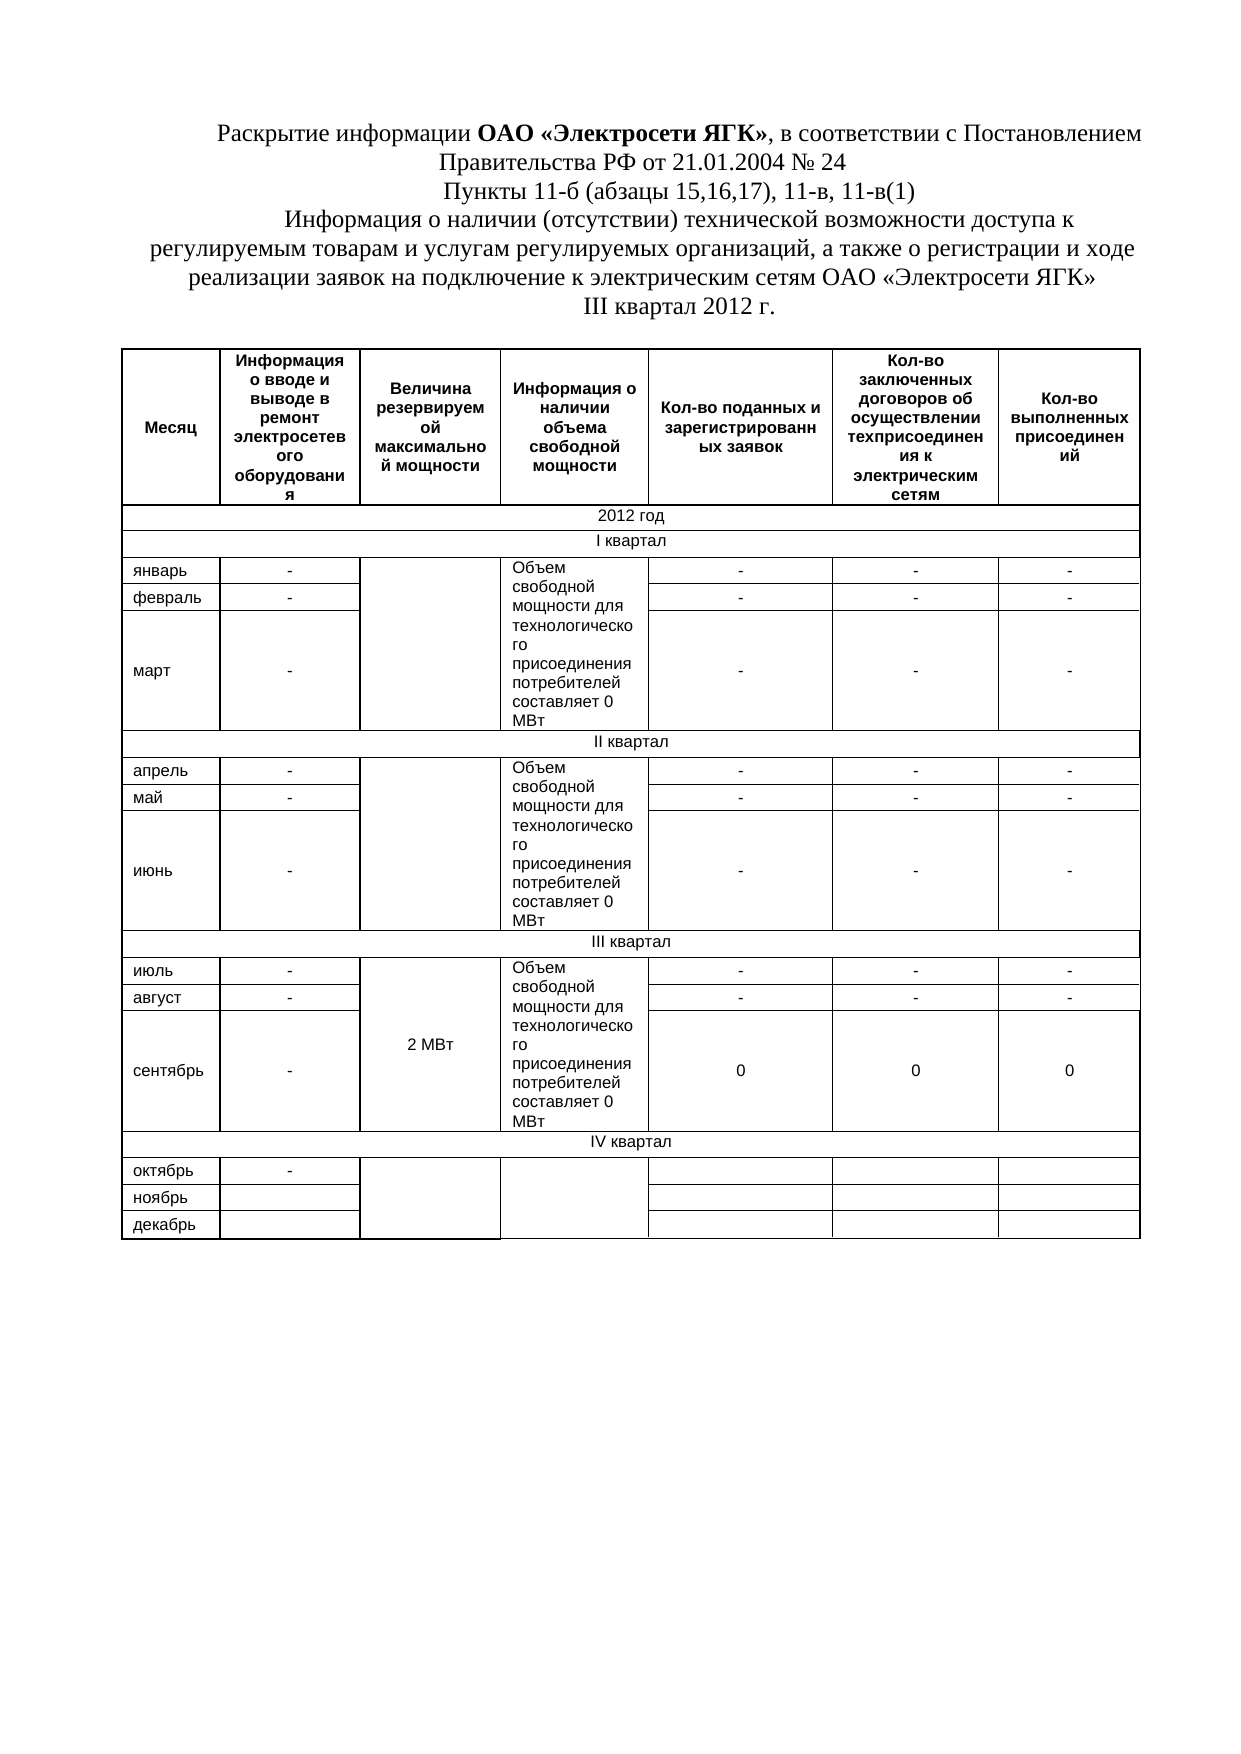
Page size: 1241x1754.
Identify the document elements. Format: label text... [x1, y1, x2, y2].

table_cell Объем свободной мощности для технологического присоединения потребителей составляет 0 МВт [501, 958, 648, 1131]
text III квартал 2012 г. [133, 291, 1152, 319]
table_cell - [649, 611, 832, 730]
table_cell [501, 1158, 649, 1238]
table_header Кол-во поданных и зарегистрированных заявок [649, 350, 832, 504]
table_header Величина резервируемой максимальной мощности [361, 350, 500, 504]
table_cell - [999, 758, 1140, 783]
table_cell [999, 1211, 1139, 1238]
table_cell - [649, 958, 832, 983]
table_cell - [649, 985, 832, 1010]
table_cell октябрь [123, 1158, 219, 1184]
table_cell [361, 758, 500, 930]
table_cell апрель [123, 758, 219, 783]
table_cell - [221, 811, 359, 930]
table_header Информация о вводе и выводе в ремонт электросетевого оборудования [221, 350, 359, 504]
table_cell - [221, 1158, 359, 1184]
table_header Месяц [123, 350, 219, 504]
table_cell - [833, 558, 998, 583]
table_cell - [999, 784, 1140, 810]
table_cell - [221, 785, 359, 810]
table_cell - [833, 785, 998, 810]
table_cell август [123, 985, 219, 1010]
table_cell ноябрь [123, 1185, 219, 1210]
table_cell 2 МВт [361, 958, 500, 1131]
table_cell - [649, 584, 832, 610]
table_cell декабрь [123, 1211, 219, 1238]
table_cell - [221, 1011, 359, 1131]
table_cell Объем свободной мощности для технологического присоединения потребителей составляет 0 МВт [501, 758, 648, 930]
table_cell - [221, 611, 359, 730]
table_cell - [221, 958, 359, 983]
table_cell - [999, 810, 1140, 930]
table_cell - [833, 758, 998, 783]
table_cell - [833, 584, 998, 610]
table_cell [649, 1158, 832, 1184]
table_cell 2012 год [123, 506, 1139, 530]
table_cell I квартал [123, 531, 1139, 557]
table_cell - [221, 985, 359, 1010]
table_cell [221, 1211, 359, 1238]
table_cell [221, 1185, 359, 1210]
table_cell 0 [649, 1011, 832, 1131]
table_header Кол-во выполненных присоединений [999, 350, 1139, 504]
table_cell Объем свободной мощности для технологического присоединения потребителей составляет 0 МВт [501, 558, 648, 730]
table_cell [361, 1158, 500, 1238]
table_cell февраль [123, 584, 219, 610]
table_header Кол-во заключенных договоров об осуществлении техприсоединения к электрическим сетям [833, 350, 998, 504]
table_header Информация о наличии объема свободной мощности [501, 350, 648, 504]
text Раскрытие информации ОАО «Электросети ЯГК», в соответствии с Постановлением Правительства РФ от 21.01.2004 № 24 [133, 118, 1152, 176]
table_cell январь [123, 558, 219, 583]
table_cell - [833, 811, 998, 930]
table_cell июнь [123, 811, 219, 930]
table_cell [649, 1211, 833, 1238]
table_cell II квартал [123, 731, 1139, 757]
table_cell [361, 558, 500, 730]
table_cell - [833, 611, 998, 730]
table_cell 0 [833, 1011, 998, 1131]
table_cell [833, 1158, 998, 1184]
table_cell [999, 1158, 1139, 1184]
table_cell [999, 1185, 1139, 1210]
table_cell сентябрь [123, 1011, 219, 1131]
table_cell - [649, 785, 832, 810]
table_cell [833, 1211, 998, 1238]
table_cell июль [123, 958, 219, 983]
table_cell - [649, 758, 832, 783]
table_cell [649, 1185, 832, 1210]
table_cell - [649, 811, 832, 930]
table_cell - [833, 958, 998, 983]
table_cell - [999, 610, 1140, 730]
text Пункты 11-б (абзацы 15,16,17), 11-в, 11-в(1) [133, 176, 1152, 204]
table_cell - [833, 985, 998, 1010]
table_cell - [649, 558, 832, 583]
table_cell - [221, 758, 359, 783]
table_cell [833, 1185, 998, 1210]
table_cell - [221, 558, 359, 583]
table_cell IV квартал [123, 1132, 1139, 1157]
table_cell III квартал [123, 931, 1139, 957]
table_cell март [123, 611, 219, 730]
table_cell май [123, 785, 219, 810]
table_cell 0 [999, 1011, 1139, 1131]
table_cell - [999, 984, 1140, 1010]
text Информация о наличии (отсутствии) технической возможности доступа к регулируемым товарам и услугам регулируемых организаций, а также о регистрации и ходе реализации заявок на подключение к электрическим сетям ОАО «Электросети ЯГК» [133, 204, 1152, 291]
table_cell - [999, 958, 1140, 983]
table_cell - [999, 558, 1140, 583]
table_cell - [221, 584, 359, 610]
table_cell - [999, 583, 1140, 610]
